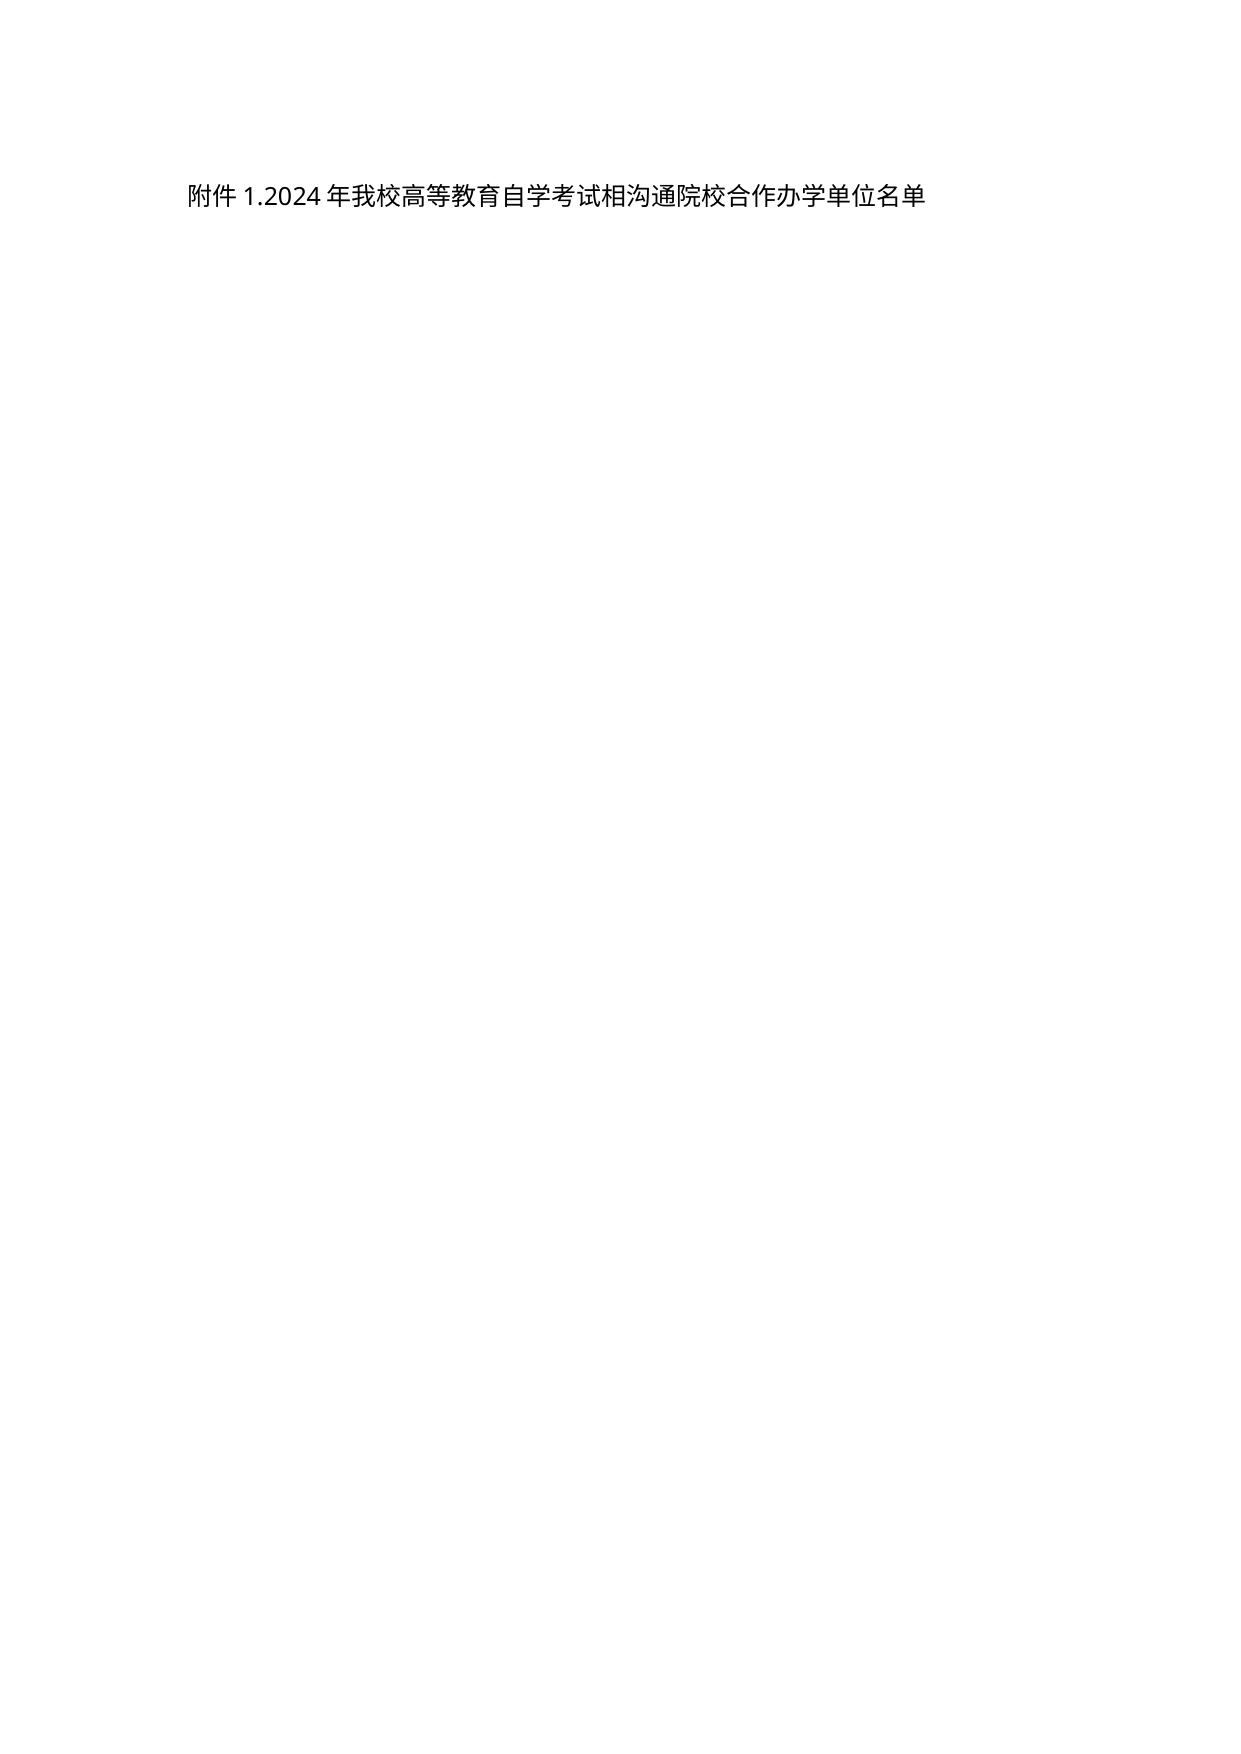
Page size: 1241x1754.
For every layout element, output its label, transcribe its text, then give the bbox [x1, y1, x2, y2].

text 附件1.2024年我校高等教育自学考试相沟通院校合作办学单位名单 [187, 162, 1053, 227]
